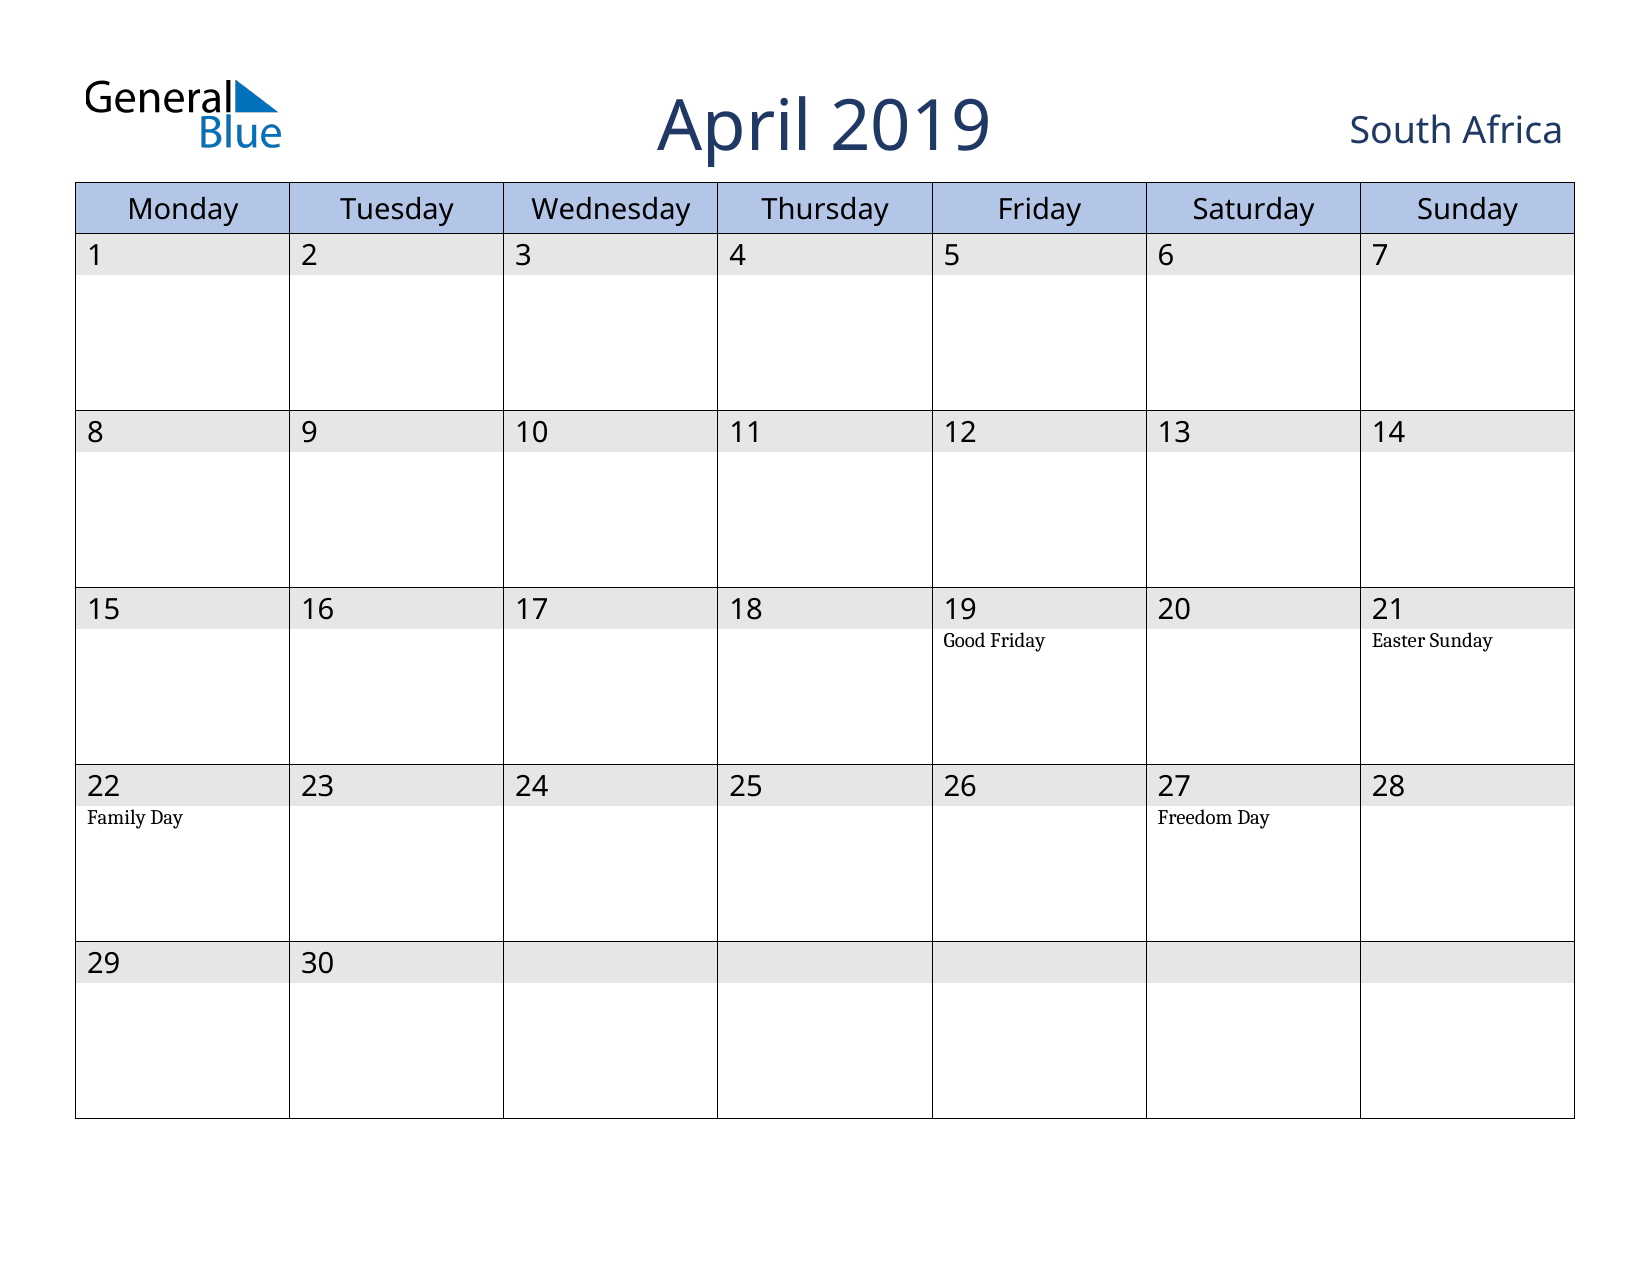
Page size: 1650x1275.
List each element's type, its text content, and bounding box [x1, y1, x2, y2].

table_cell 11 [718, 411, 932, 452]
table_cell [290, 806, 503, 941]
table_cell 14 [1361, 411, 1574, 452]
table_cell [504, 983, 717, 1118]
table_cell [1361, 942, 1574, 983]
table_cell Family Day [76, 806, 289, 941]
table_cell 23 [290, 765, 503, 806]
table_cell [504, 629, 717, 764]
table_cell Freedom Day [1147, 806, 1360, 941]
table_cell 16 [290, 588, 503, 629]
table_header April 2019 [504, 75, 1146, 182]
table_cell [718, 806, 932, 941]
table_cell [718, 452, 932, 587]
table_cell 28 [1361, 765, 1574, 806]
table_cell 26 [933, 765, 1146, 806]
table_cell 10 [504, 411, 717, 452]
table_cell 29 [76, 942, 289, 983]
table_cell Easter Sunday [1361, 629, 1574, 764]
table_cell Saturday [1147, 183, 1360, 233]
table_cell 15 [76, 588, 289, 629]
table_cell 17 [504, 588, 717, 629]
table_cell [504, 275, 717, 410]
table_cell 6 [1147, 234, 1360, 275]
table_cell 5 [933, 234, 1146, 275]
table_cell [1147, 629, 1360, 764]
table_cell 25 [718, 765, 932, 806]
table_cell 8 [76, 411, 289, 452]
table_cell Sunday [1361, 183, 1574, 233]
table_cell [933, 275, 1146, 410]
table_cell [290, 452, 503, 587]
table_cell 1 [76, 234, 289, 275]
table_cell 4 [718, 234, 932, 275]
table_cell [933, 942, 1146, 983]
table_cell [290, 629, 503, 764]
table_cell [1147, 275, 1360, 410]
table_cell [76, 629, 289, 764]
table_cell [718, 275, 932, 410]
table_cell [504, 452, 717, 587]
table_cell [933, 806, 1146, 941]
table_cell [1361, 806, 1574, 941]
table_cell [76, 275, 289, 410]
table_cell Friday [933, 183, 1146, 233]
picture [86, 80, 281, 148]
table_cell 13 [1147, 411, 1360, 452]
table_cell [504, 806, 717, 941]
table_cell 27 [1147, 765, 1360, 806]
table_cell [504, 942, 717, 983]
table_cell [1361, 452, 1574, 587]
table_cell Tuesday [290, 183, 503, 233]
table_cell 12 [933, 411, 1146, 452]
table_cell 18 [718, 588, 932, 629]
table_cell 20 [1147, 588, 1360, 629]
table_cell [933, 452, 1146, 587]
table_cell [290, 983, 503, 1118]
table_cell 24 [504, 765, 717, 806]
table_cell [718, 942, 932, 983]
table_cell 30 [290, 942, 503, 983]
table_cell [76, 983, 289, 1118]
table_cell Monday [76, 183, 289, 233]
table_cell Good Friday [933, 629, 1146, 764]
table_cell [933, 983, 1146, 1118]
table_cell [718, 983, 932, 1118]
table_cell 2 [290, 234, 503, 275]
table_cell [718, 629, 932, 764]
table_cell 9 [290, 411, 503, 452]
table_cell [1147, 983, 1360, 1118]
table_cell [1361, 983, 1574, 1118]
table_cell [1361, 275, 1574, 410]
table_cell 3 [504, 234, 717, 275]
table_cell 7 [1361, 234, 1574, 275]
table_header South Africa [1146, 75, 1574, 182]
table_cell [76, 452, 289, 587]
table_cell [1147, 452, 1360, 587]
table_cell [290, 275, 503, 410]
table_cell 22 [76, 765, 289, 806]
table_header [76, 75, 503, 182]
table_cell [1147, 942, 1360, 983]
table_cell 19 [933, 588, 1146, 629]
table_cell Wednesday [504, 183, 717, 233]
table_cell 21 [1361, 588, 1574, 629]
table_cell Thursday [718, 183, 932, 233]
